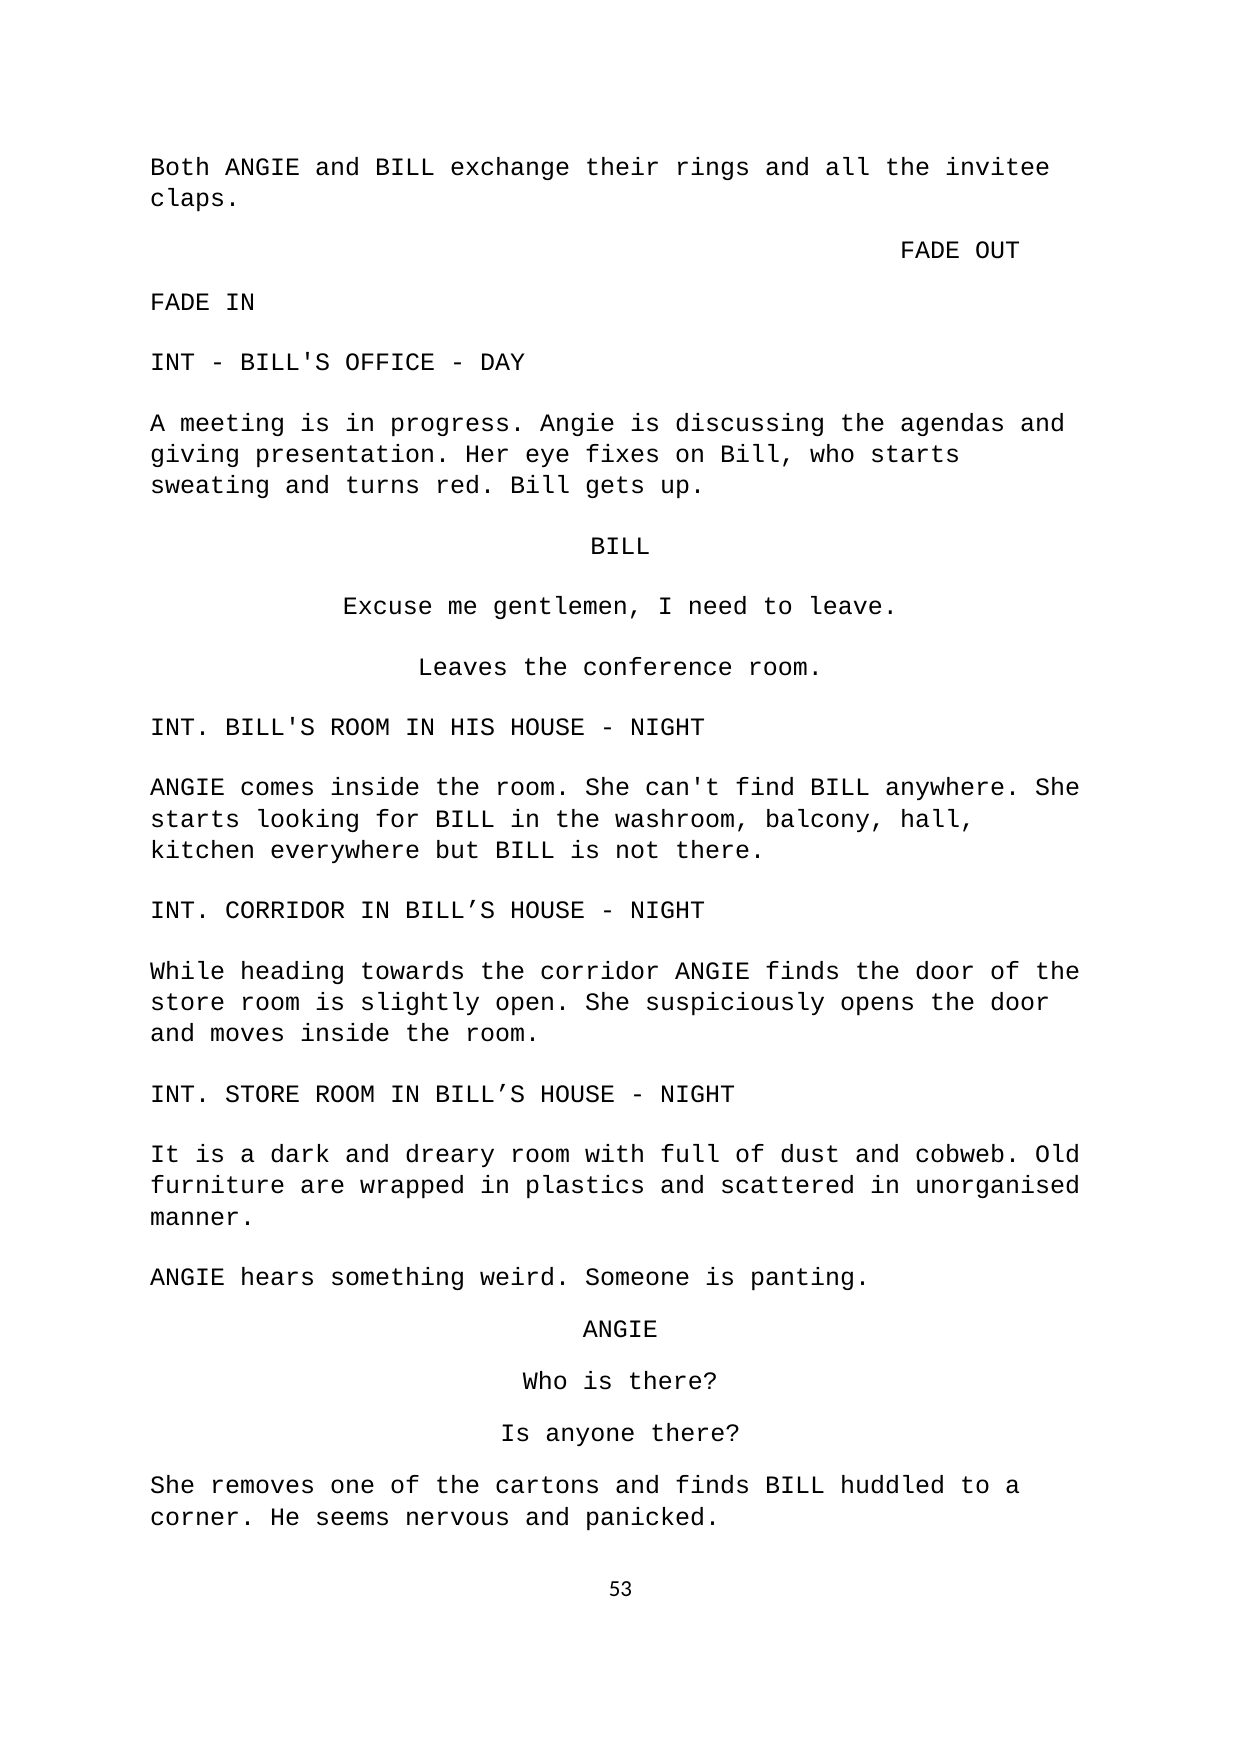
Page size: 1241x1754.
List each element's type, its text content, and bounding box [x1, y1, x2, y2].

text ANGIE [150, 1312, 1090, 1344]
text While heading towards the corridor ANGIE finds the door of the store room is slightly open. She suspiciously opens the door and moves inside the room. [150, 954, 1090, 1048]
text ANGIE hears something weird. Someone is panting. [150, 1260, 1090, 1292]
text Who is there? [150, 1364, 1090, 1396]
text She removes one of the cartons and finds BILL huddled to a corner. He seems nervous and panicked. [150, 1469, 1090, 1531]
text BILL [150, 529, 1090, 560]
text Excuse me gentlemen, I need to leave. [150, 589, 1090, 621]
subtitle INT - BILL'S OFFICE - DAY [150, 346, 1090, 377]
text FADE OUT [825, 233, 1090, 264]
subtitle INT. STORE ROOM IN BILL’S HOUSE - NIGHT [150, 1077, 1090, 1108]
subtitle INT. BILL'S ROOM IN HIS HOUSE - NIGHT [150, 710, 1090, 742]
text A meeting is in progress. Angie is discussing the agendas and giving presentation. Her eye fixes on Bill, who starts sweating and turns red. Bill gets up. [150, 406, 1090, 500]
text FADE IN [150, 285, 1090, 317]
text Is anyone there? [150, 1417, 1090, 1448]
text It is a dark and dreary room with full of dust and cobweb. Old furniture are wrapped in plastics and scattered in unorganised manner. [150, 1137, 1090, 1231]
text Leaves the conference room. [150, 650, 1090, 681]
text ANGIE comes inside the room. She can't find BILL anywhere. She starts looking for BILL in the washroom, balcony, hall, kitchen everywhere but BILL is not there. [150, 771, 1090, 864]
text Both ANGIE and BILL exchange their rings and all the invitee claps. [150, 150, 1090, 212]
subtitle INT. CORRIDOR IN BILL’S HOUSE - NIGHT [150, 894, 1090, 925]
